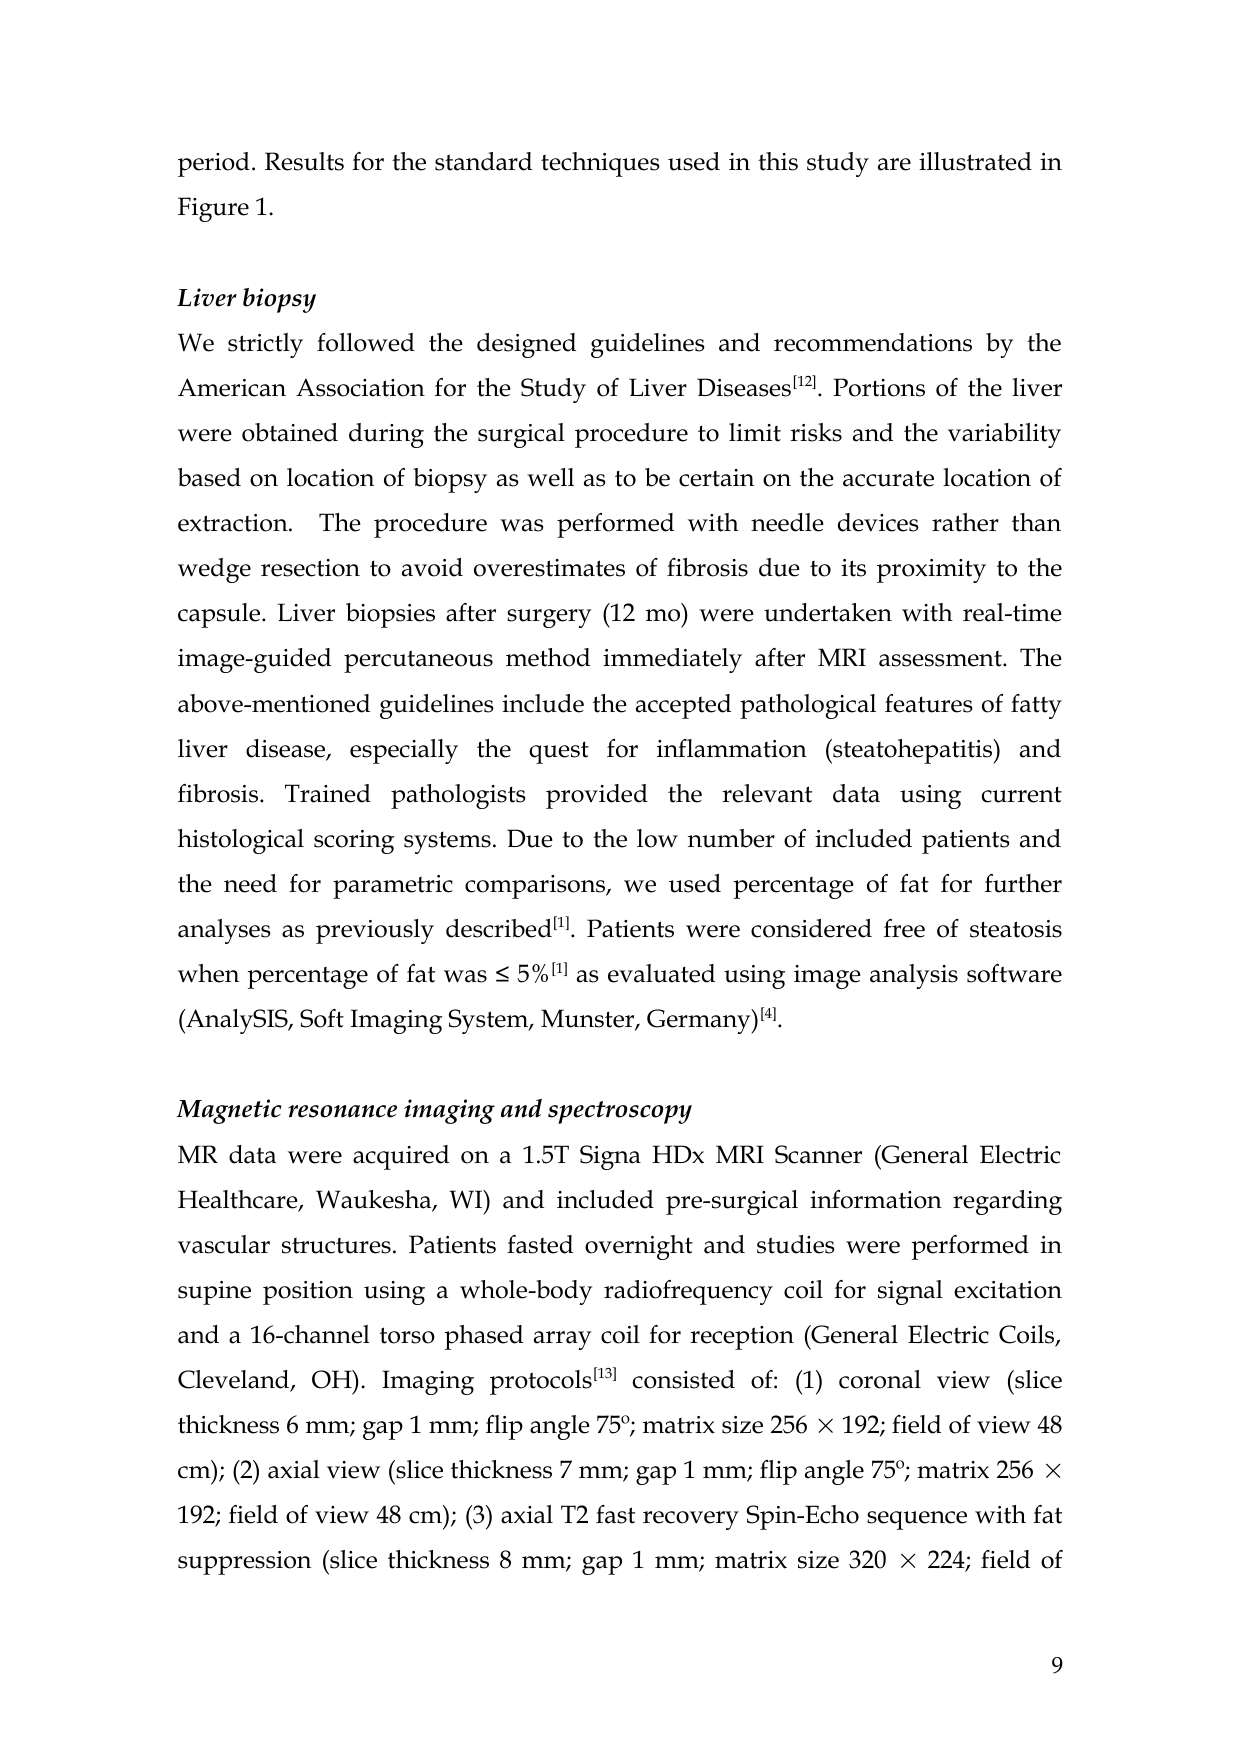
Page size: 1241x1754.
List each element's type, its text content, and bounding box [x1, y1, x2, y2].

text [177, 148, 1063, 223]
text We strictly followed the designed guidelines and recommendations by the American Association for the Study of Liver Diseases[12]. Portions of the liver were obtained during the surgical procedure to limit risks and the variability based on location of biopsy as well as to be certain on the accurate location of extraction. The procedure was performed with needle devices rather than wedge resection to avoid overestimates of fibrosis due to its proximity to the capsule. Liver biopsies after surgery (12 mo) were undertaken with real-time image-guided percutaneous method immediately after MRI assessment. The above-mentioned guidelines include the accepted pathological features of fatty liver disease, especially the quest for inflammation (steatohepatitis) and fibrosis. Trained pathologists provided the relevant data using current histological scoring systems. Due to the low number of included patients and the need for parametric comparisons, we used percentage of fat for further analyses as previously described[1]. Patients were considered free of steatosis when percentage of fat was ≤ 5%[1] as evaluated using image analysis software (AnalySIS, Soft Imaging System, Munster, Germany)[4]. [177, 328, 1063, 1035]
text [177, 1140, 1063, 1576]
text Liver biopsy [177, 283, 1063, 313]
text Magnetic resonance imaging and spectroscopy [177, 1095, 1063, 1125]
